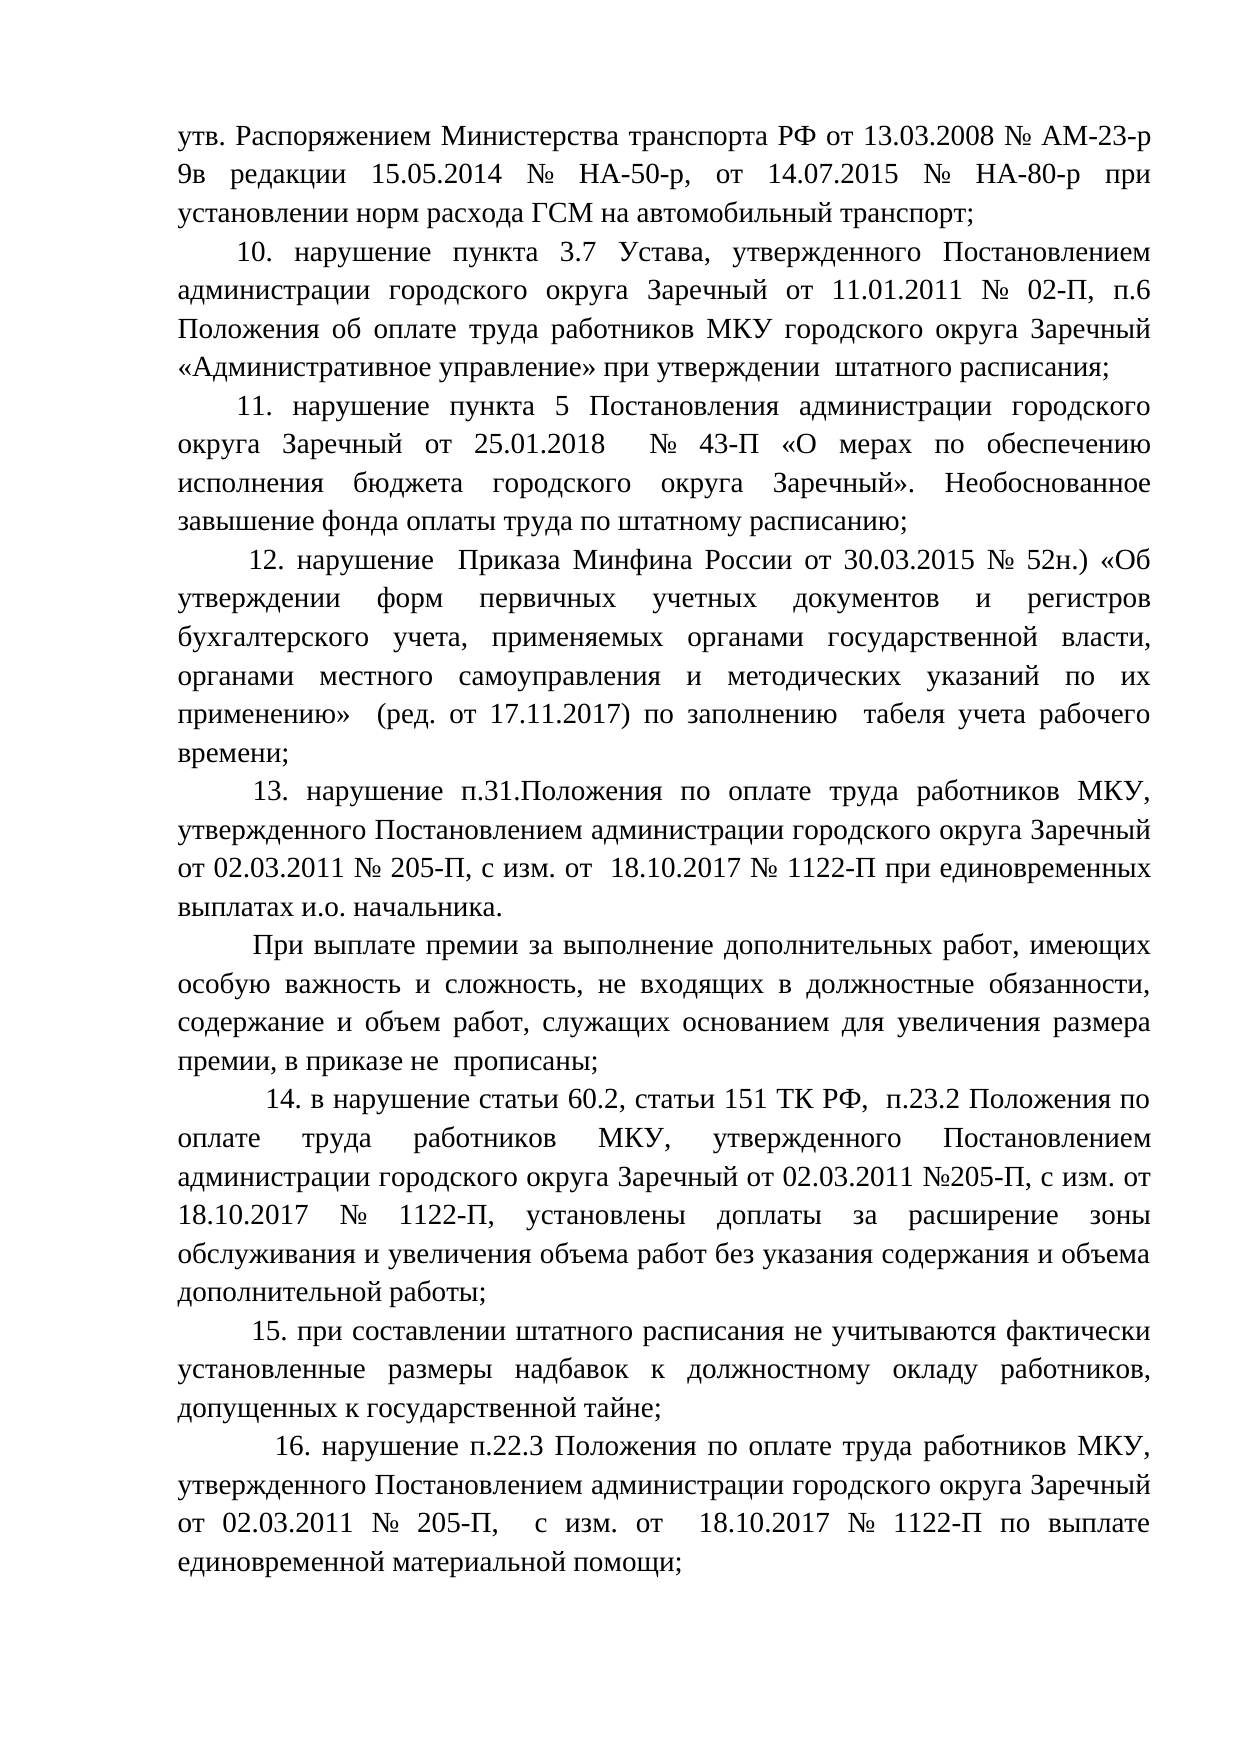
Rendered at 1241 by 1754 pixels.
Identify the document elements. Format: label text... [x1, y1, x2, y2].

text 15. при составлении штатного расписания не учитываются фактически установленные размеры надбавок к должностному окладу работников, допущенных к государственной тайне; [177, 1313, 1152, 1423]
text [177, 118, 1152, 229]
text При выплате премии за выполнение дополнительных работ, имеющих особую важность и сложность, не входящих в должностные обязанности, содержание и объем работ, служащих основанием для увеличения размера премии, в приказе не прописаны; [177, 927, 1152, 1077]
text 10. нарушение пункта 3.7 Устава, утвержденного Постановлением администрации городского округа Заречный от 11.01.2011 № 02-П, п.6 Положения об оплате труда работников МКУ городского округа Заречный «Административное управление» при утверждении штатного расписания; [177, 234, 1152, 383]
text 14. в нарушение статьи 60.2, статьи 151 ТК РФ, п.23.2 Положения по оплате труда работников МКУ, утвержденного Постановлением администрации городского округа Заречный от 02.03.2011 №205-П, с изм. от 18.10.2017 № 1122-П, установлены доплаты за расширение зоны обслуживания и увеличения объема работ без указания содержания и объема дополнительной работы; [177, 1082, 1152, 1308]
text 12. нарушение Приказа Минфина России от 30.03.2015 № 52н.) «Об утверждении форм первичных учетных документов и регистров бухгалтерского учета, применяемых органами государственной власти, органами местного самоуправления и методических указаний по их применению» (ред. от 17.11.2017) по заполнению табеля учета рабочего времени; [177, 542, 1152, 768]
text 11. нарушение пункта 5 Постановления администрации городского округа Заречный от 25.01.2018 № 43-П «О мерах по обеспечению исполнения бюджета городского округа Заречный». Необоснованное завышение фонда оплаты труда по штатному расписанию; [177, 388, 1152, 537]
text 16. нарушение п.22.3 Положения по оплате труда работников МКУ, утвержденного Постановлением администрации городского округа Заречный от 02.03.2011 № 205-П, с изм. от 18.10.2017 № 1122-П по выплате единовременной материальной помощи; [177, 1428, 1152, 1578]
text 13. нарушение п.31.Положения по оплате труда работников МКУ, утвержденного Постановлением администрации городского округа Заречный от 02.03.2011 № 205-П, с изм. от 18.10.2017 № 1122-П при единовременных выплатах и.о. начальника. [177, 773, 1152, 922]
